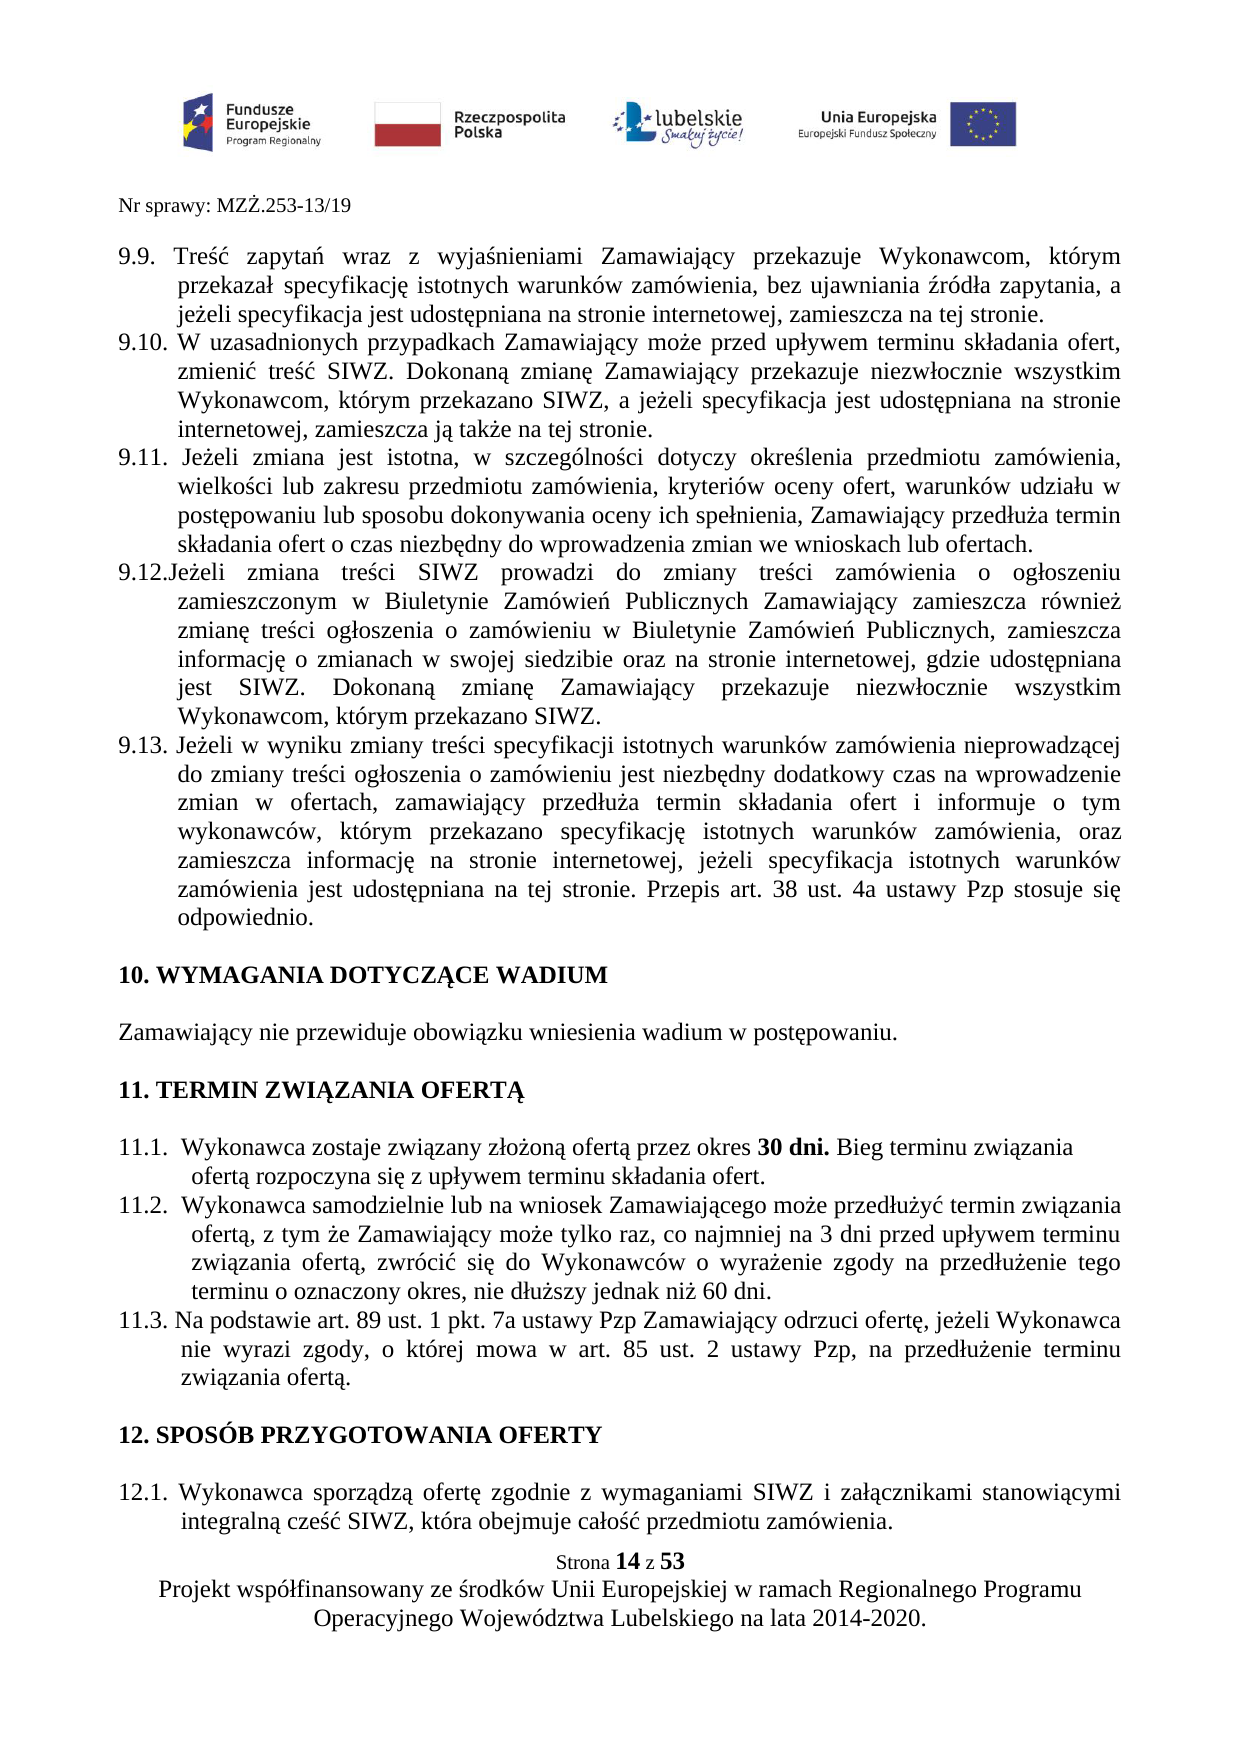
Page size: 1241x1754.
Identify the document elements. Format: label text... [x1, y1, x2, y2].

text 9.9. Treść zapytań wraz z wyjaśnieniami Zamawiający przekazuje Wykonawcom, którym przekazał specyfikację istotnych warunków zamówienia, bez ujawniania źródła zapytania, a jeżeli specyfikacja jest udostępniana na stronie internetowej, zamieszcza na tej stronie. [118, 241, 1122, 327]
text 11. TERMIN ZWIĄZANIA OFERTĄ [118, 1075, 1122, 1104]
text 9.11. Jeżeli zmiana jest istotna, w szczególności dotyczy określenia przedmiotu zamówienia, wielkości lub zakresu przedmiotu zamówienia, kryteriów oceny ofert, warunków udziału w postępowaniu lub sposobu dokonywania oceny ich spełnienia, Zamawiający przedłuża termin składania ofert o czas niezbędny do wprowadzenia zmian we wnioskach lub ofertach. [118, 442, 1122, 557]
text 9.10. W uzasadnionych przypadkach Zamawiający może przed upływem terminu składania ofert, zmienić treść SIWZ. Dokonaną zmianę Zamawiający przekazuje niezwłocznie wszystkim Wykonawcom, którym przekazano SIWZ, a jeżeli specyfikacja jest udostępniana na stronie internetowej, zamieszcza ją także na tej stronie. [118, 327, 1122, 442]
text 9.13. Jeżeli w wyniku zmiany treści specyfikacji istotnych warunków zamówienia nieprowadzącej do zmiany treści ogłoszenia o zamówieniu jest niezbędny dodatkowy czas na wprowadzenie zmian w ofertach, zamawiający przedłuża termin składania ofert i informuje o tym wykonawców, którym przekazano specyfikację istotnych warunków zamówienia, oraz zamieszcza informację na stronie internetowej, jeżeli specyfikacja istotnych warunków zamówienia jest udostępniana na tej stronie. Przepis art. 38 ust. 4a ustawy Pzp stosuje się odpowiednio. [118, 730, 1122, 931]
text 11.2. Wykonawca samodzielnie lub na wniosek Zamawiającego może przedłużyć termin związania ofertą, z tym że Zamawiający może tylko raz, co najmniej na 3 dni przed upływem terminu związania ofertą, zwrócić się do Wykonawców o wyrażenie zgody na przedłużenie tego terminu o oznaczony okres, nie dłuższy jednak niż 60 dni. [118, 1190, 1122, 1305]
text 11.3. Na podstawie art. 89 ust. 1 pkt. 7a ustawy Pzp Zamawiający odrzuci ofertę, jeżeli Wykonawca nie wyrazi zgody, o której mowa w art. 85 ust. 2 ustawy Pzp, na przedłużenie terminu związania ofertą. [118, 1305, 1122, 1391]
text 12.1. Wykonawca sporządzą ofertę zgodnie z wymaganiami SIWZ i załącznikami stanowiącymi integralną cześć SIWZ, która obejmuje całość przedmiotu zamówienia. [118, 1477, 1122, 1535]
text 11.1. Wykonawca zostaje związany złożoną ofertą przez okres 30 dni. Bieg terminu związania ofertą rozpoczyna się z upływem terminu składania ofert. [118, 1132, 1122, 1190]
text 12. SPOSÓB PRZYGOTOWANIA OFERTY [118, 1420, 1122, 1449]
text 10. WYMAGANIA DOTYCZĄCE WADIUM [118, 960, 1122, 989]
text Zamawiający nie przewiduje obowiązku wniesienia wadium w postępowaniu. [118, 1017, 1122, 1046]
text 9.12.Jeżeli zmiana treści SIWZ prowadzi do zmiany treści zamówienia o ogłoszeniu zamieszczonym w Biuletynie Zamówień Publicznych Zamawiający zamieszcza również zmianę treści ogłoszenia o zamówieniu w Biuletynie Zamówień Publicznych, zamieszcza informację o zmianach w swojej siedzibie oraz na stronie internetowej, gdzie udostępniana jest SIWZ. Dokonaną zmianę Zamawiający przekazuje niezwłocznie wszystkim Wykonawcom, którym przekazano SIWZ. [118, 557, 1122, 730]
